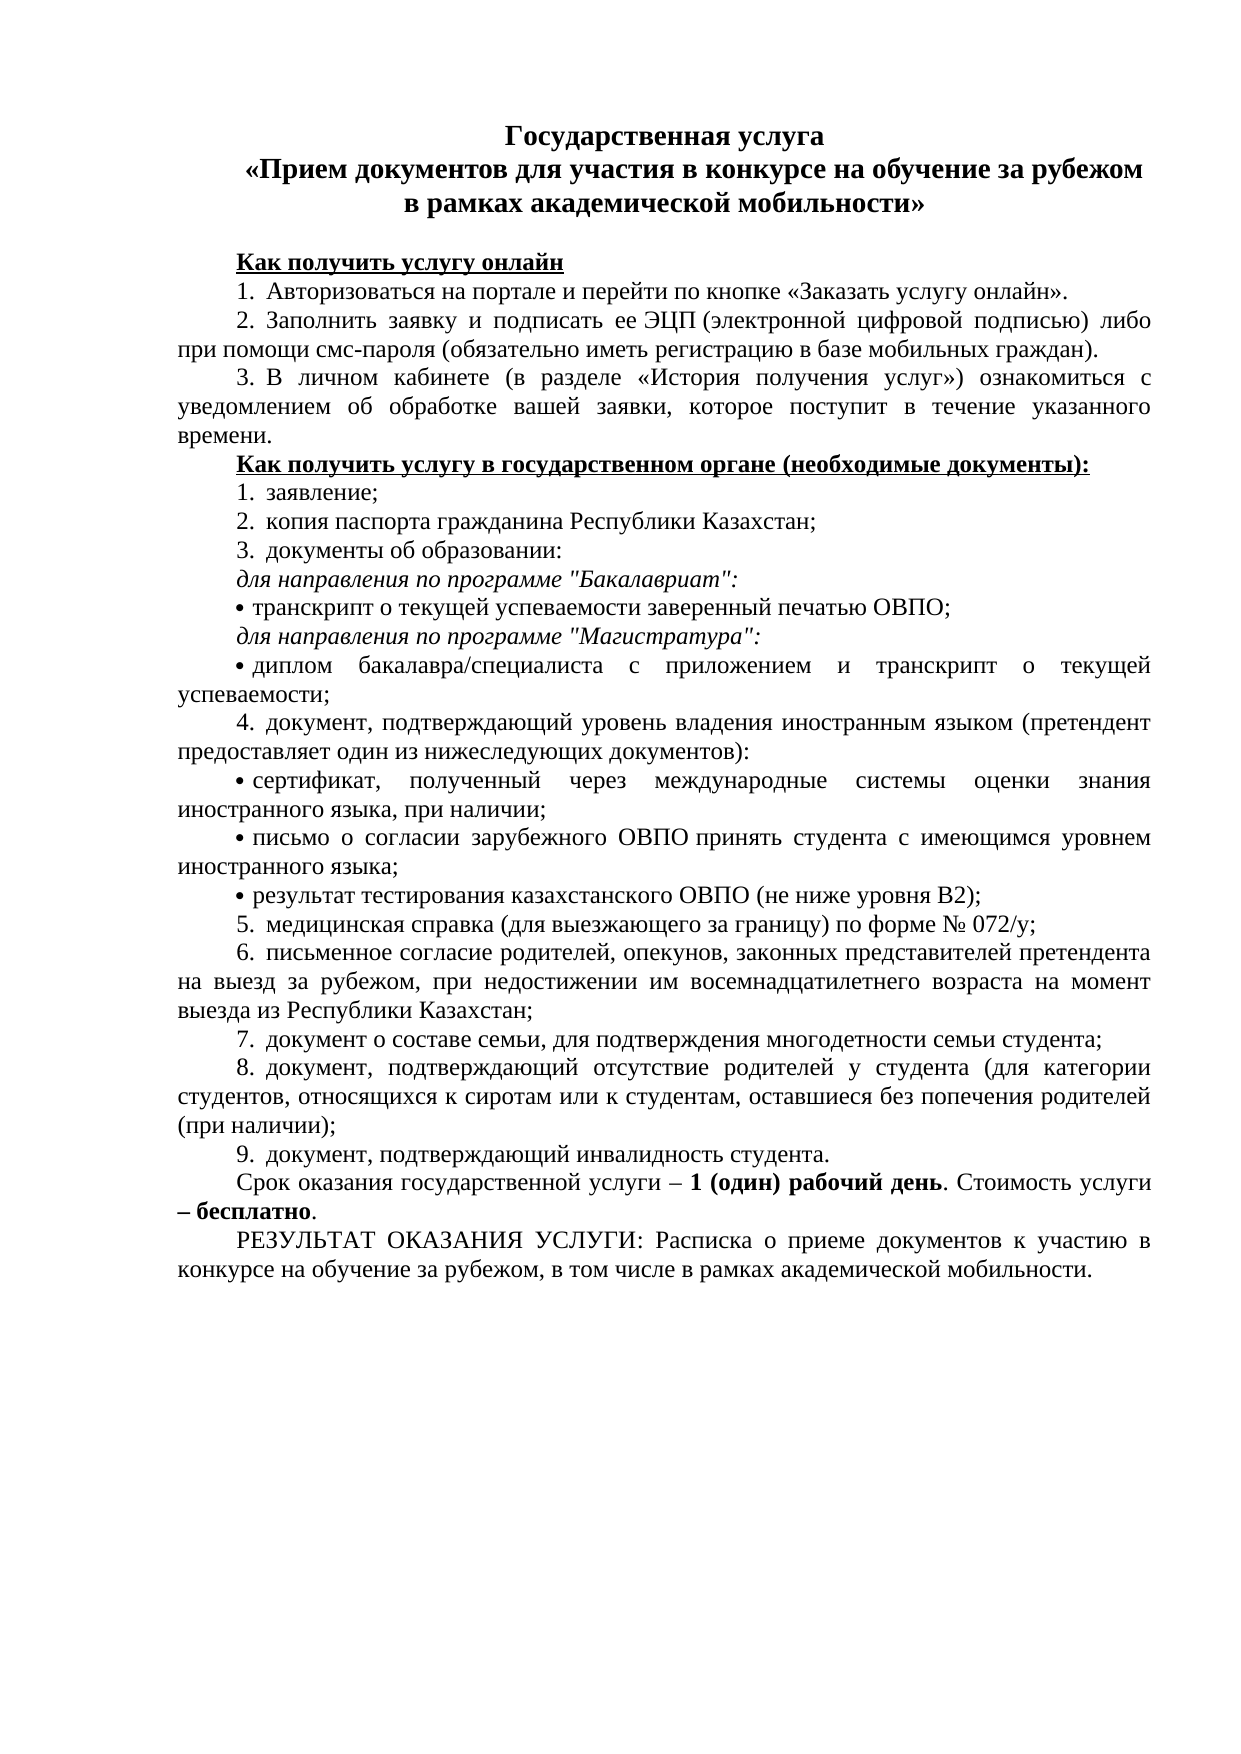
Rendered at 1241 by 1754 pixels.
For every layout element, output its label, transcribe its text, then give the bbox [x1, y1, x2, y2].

list документ, подтверждающий уровень владения иностранным языком (претендент предоставляет один из нижеследующих документов): [177, 707, 1152, 765]
text Срок оказания государственной услуги – 1 (один) рабочий день. Стоимость услуги – бесплатно. [177, 1167, 1152, 1225]
list Авторизоваться на портале и перейти по кнопке «Заказать услугу онлайн». [177, 276, 1152, 305]
list документ о составе семьи, для подтверждения многодетности семьи студента; [177, 1024, 1152, 1052]
text РЕЗУЛЬТАТ ОКАЗАНИЯ УСЛУГИ: Расписка о приеме документов к участию в конкурсе на обучение за рубежом, в том числе в рамках академической мобильности. [177, 1225, 1152, 1282]
list медицинская справка (для выезжающего за границу) по форме № 072/у; [177, 909, 1152, 937]
text для направления по программе "Магистратура": [177, 621, 1152, 650]
list документы об образовании: [177, 535, 1152, 564]
list сертификат, полученный через международные системы оценки знания иностранного языка, при наличии; [177, 765, 1152, 822]
list письменное согласие родителей, опекунов, законных представителей претендента на выезд за рубежом, при недостижении им восемнадцатилетнего возраста на момент выезда из Республики Казахстан; [177, 937, 1152, 1024]
text Государственная услуга [177, 118, 1152, 152]
text для направления по программе "Бакалавриат": [177, 564, 1152, 592]
list В личном кабинете (в разделе «История получения услуг») ознакомиться с уведомлением об обработке вашей заявки, которое поступит в течение указанного времени. [177, 362, 1152, 449]
list заявление; [177, 477, 1152, 506]
list документ, подтверждающий отсутствие родителей у студента (для категории студентов, относящихся к сиротам или к студентам, оставшиеся без попечения родителей (при наличии); [177, 1052, 1152, 1139]
list транскрипт о текущей успеваемости заверенный печатью ОВПО; [177, 592, 1152, 621]
subtitle «Прием документов для участия в конкурсе на обучение за рубежом в рамках академической мобильности» [177, 152, 1152, 219]
list документ, подтверждающий инвалидность студента. [177, 1139, 1152, 1167]
list диплом бакалавра/специалиста с приложением и транскрипт о текущей успеваемости; [177, 650, 1152, 707]
text Как получить услугу онлайн [177, 247, 1152, 276]
text Как получить услугу в государственном органе (необходимые документы): [236, 449, 1152, 477]
list копия паспорта гражданина Республики Казахстан; [177, 506, 1152, 535]
list письмо о согласии зарубежного ОВПО принять студента с имеющимся уровнем иностранного языка; [177, 822, 1152, 880]
list Заполнить заявку и подписать ее ЭЦП (электронной цифровой подписью) либо при помощи смс-пароля (обязательно иметь регистрацию в базе мобильных граждан). [177, 305, 1152, 362]
list результат тестирования казахстанского ОВПО (не ниже уровня В2); [177, 880, 1152, 909]
